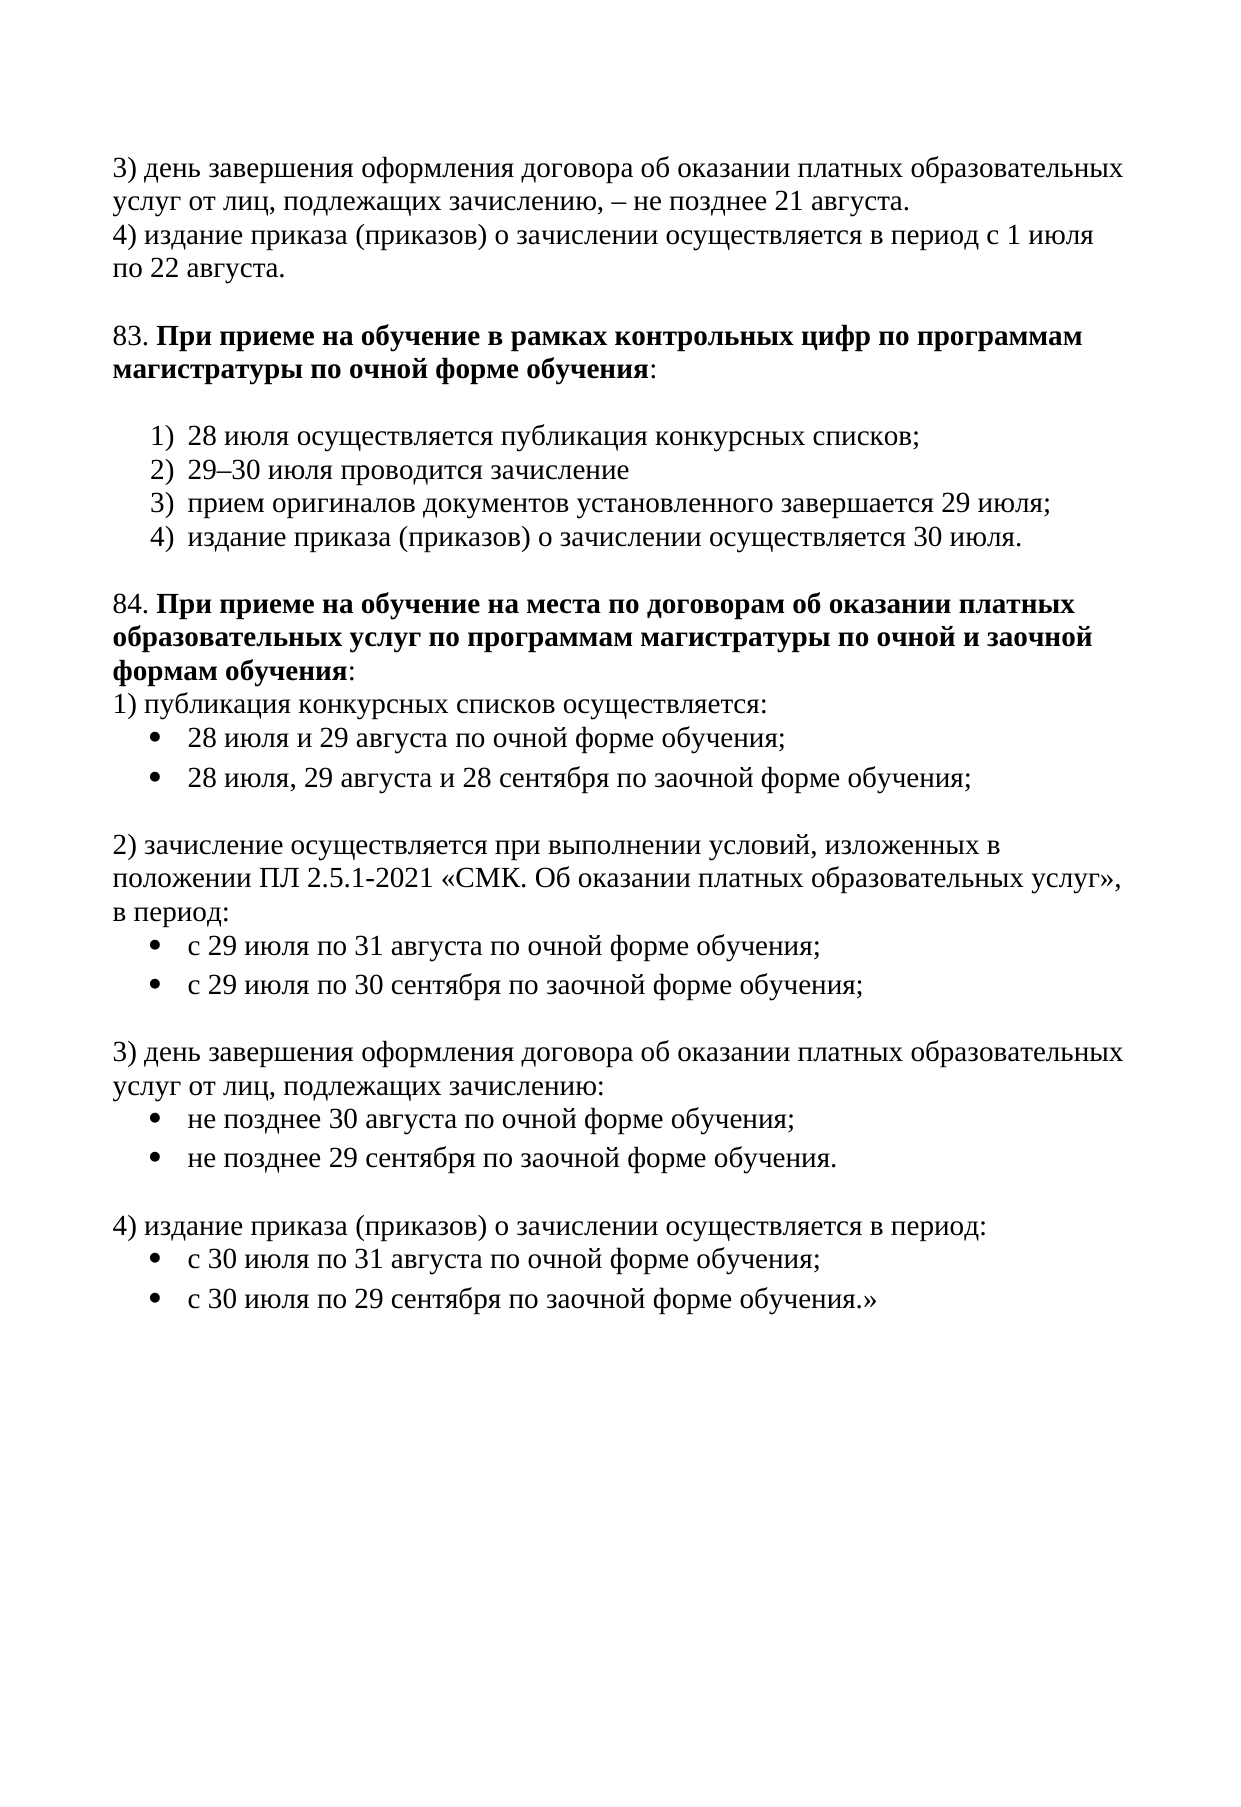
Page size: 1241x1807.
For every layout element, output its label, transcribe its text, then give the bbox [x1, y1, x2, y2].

text 4) издание приказа (приказов) о зачислении осуществляется в период: [112, 1208, 1128, 1241]
text 4) издание приказа (приказов) о зачислении осуществляется в период с 1 июля по 22 августа. [112, 217, 1128, 284]
list с 29 июля по 30 сентября по заочной форме обучения; [150, 967, 1128, 1001]
text 1) публикация конкурсных списков осуществляется: [112, 687, 1128, 720]
list издание приказа (приказов) о зачислении осуществляется 30 июля. [150, 519, 1128, 552]
list с 30 июля по 29 сентября по заочной форме обучения.» [150, 1281, 1128, 1314]
text 83. При приеме на обучение в рамках контрольных цифр по программам магистратуры по очной форме обучения: [112, 318, 1128, 385]
text 3) день завершения оформления договора об оказании платных образовательных услуг от лиц, подлежащих зачислению, – не позднее 21 августа. [112, 150, 1128, 217]
list 28 июля и 29 августа по очной форме обучения; [150, 720, 1128, 754]
text 2) зачисление осуществляется при выполнении условий, изложенных в положении ПЛ 2.5.1-2021 «СМК. Об оказании платных образовательных услуг», в период: [112, 827, 1128, 928]
list не позднее 29 сентября по заочной форме обучения. [150, 1141, 1128, 1174]
text 84. При приеме на обучение на места по договорам об оказании платных образовательных услуг по программам магистратуры по очной и заочной формам обучения: [112, 586, 1128, 687]
list с 29 июля по 31 августа по очной форме обучения; [150, 928, 1128, 961]
list не позднее 30 августа по очной форме обучения; [150, 1101, 1128, 1135]
text 3) день завершения оформления договора об оказании платных образовательных услуг от лиц, подлежащих зачислению: [112, 1034, 1128, 1101]
list 29–30 июля проводится зачисление [150, 452, 1128, 485]
list 28 июля, 29 августа и 28 сентября по заочной форме обучения; [150, 760, 1128, 793]
list 28 июля осуществляется публикация конкурсных списков; [150, 418, 1128, 452]
list с 30 июля по 31 августа по очной форме обучения; [150, 1241, 1128, 1275]
list прием оригиналов документов установленного завершается 29 июля; [150, 485, 1128, 519]
